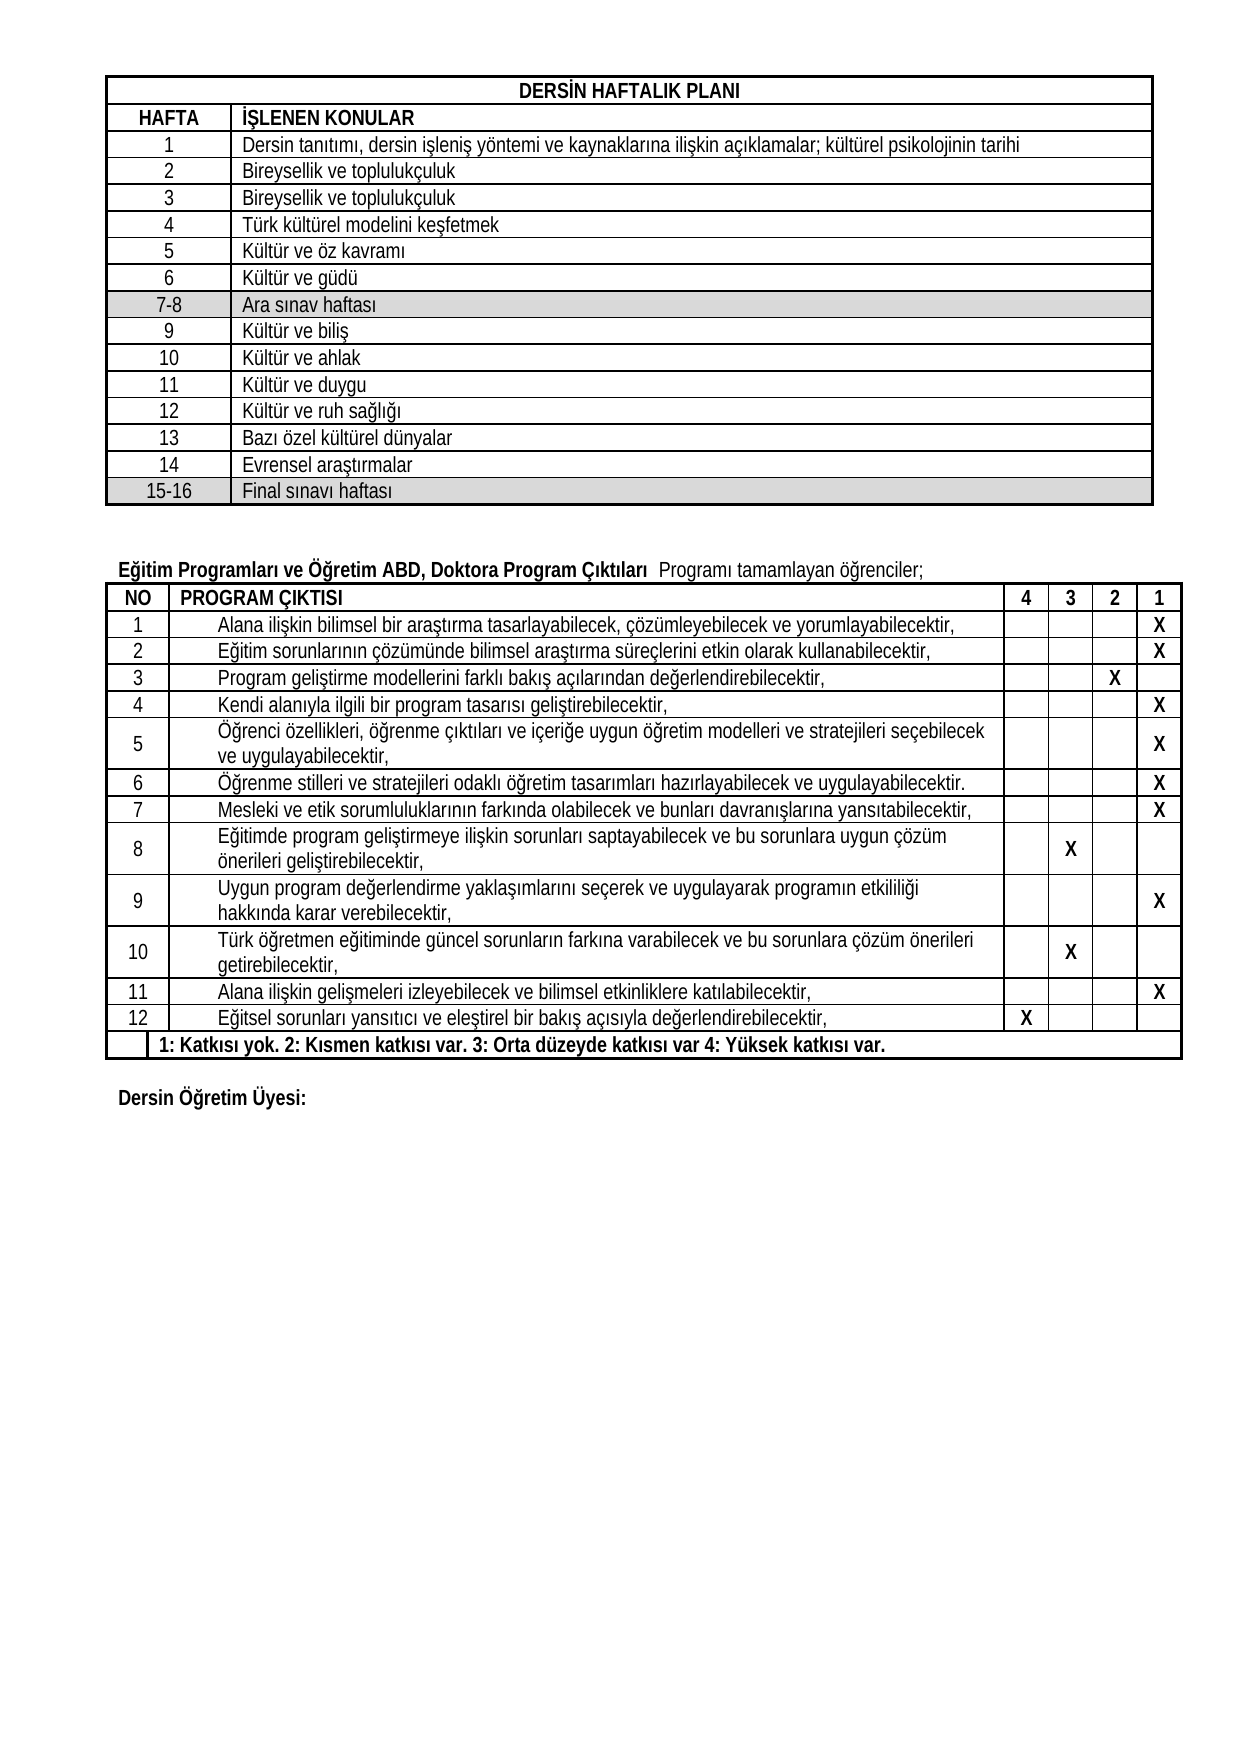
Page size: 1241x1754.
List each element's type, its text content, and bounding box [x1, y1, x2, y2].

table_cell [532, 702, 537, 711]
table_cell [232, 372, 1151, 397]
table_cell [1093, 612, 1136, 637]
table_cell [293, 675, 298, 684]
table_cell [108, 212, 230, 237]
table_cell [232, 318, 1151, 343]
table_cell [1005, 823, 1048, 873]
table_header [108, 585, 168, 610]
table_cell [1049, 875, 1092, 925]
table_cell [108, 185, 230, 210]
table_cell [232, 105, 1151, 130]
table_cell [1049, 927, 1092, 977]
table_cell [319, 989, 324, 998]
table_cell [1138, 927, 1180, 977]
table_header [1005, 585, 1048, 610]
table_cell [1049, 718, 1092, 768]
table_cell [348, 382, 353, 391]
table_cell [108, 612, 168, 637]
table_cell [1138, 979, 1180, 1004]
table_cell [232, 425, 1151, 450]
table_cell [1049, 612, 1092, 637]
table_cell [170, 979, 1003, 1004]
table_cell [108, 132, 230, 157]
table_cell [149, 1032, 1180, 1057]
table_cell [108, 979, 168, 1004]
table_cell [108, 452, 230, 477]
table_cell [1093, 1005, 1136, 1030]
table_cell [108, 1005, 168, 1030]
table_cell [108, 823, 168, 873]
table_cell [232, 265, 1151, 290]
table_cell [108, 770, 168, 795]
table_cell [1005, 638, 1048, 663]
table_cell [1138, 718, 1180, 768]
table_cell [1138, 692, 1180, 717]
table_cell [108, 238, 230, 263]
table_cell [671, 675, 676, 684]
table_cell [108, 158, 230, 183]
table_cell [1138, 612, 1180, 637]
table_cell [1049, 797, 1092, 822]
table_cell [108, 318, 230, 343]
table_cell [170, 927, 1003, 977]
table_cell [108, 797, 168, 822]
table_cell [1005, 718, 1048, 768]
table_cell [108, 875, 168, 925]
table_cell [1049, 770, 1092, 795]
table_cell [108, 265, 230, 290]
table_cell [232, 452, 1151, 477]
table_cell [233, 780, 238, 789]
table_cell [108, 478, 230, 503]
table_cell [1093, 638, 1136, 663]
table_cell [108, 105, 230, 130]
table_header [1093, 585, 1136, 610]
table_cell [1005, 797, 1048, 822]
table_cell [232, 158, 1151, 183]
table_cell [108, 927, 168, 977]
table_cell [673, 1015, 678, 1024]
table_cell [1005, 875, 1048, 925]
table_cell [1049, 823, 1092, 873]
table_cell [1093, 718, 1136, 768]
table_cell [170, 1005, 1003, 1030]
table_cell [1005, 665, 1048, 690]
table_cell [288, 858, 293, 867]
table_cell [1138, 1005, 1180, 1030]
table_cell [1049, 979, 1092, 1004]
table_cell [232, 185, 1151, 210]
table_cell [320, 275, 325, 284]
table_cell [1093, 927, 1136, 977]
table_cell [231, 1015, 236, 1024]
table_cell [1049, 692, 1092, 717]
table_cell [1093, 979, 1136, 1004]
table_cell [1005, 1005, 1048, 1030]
text Eğitim Programları ve Öğretim ABD, Doktora Program Çıktıları Programı tamamlayan öğrenciler; [118, 557, 1163, 582]
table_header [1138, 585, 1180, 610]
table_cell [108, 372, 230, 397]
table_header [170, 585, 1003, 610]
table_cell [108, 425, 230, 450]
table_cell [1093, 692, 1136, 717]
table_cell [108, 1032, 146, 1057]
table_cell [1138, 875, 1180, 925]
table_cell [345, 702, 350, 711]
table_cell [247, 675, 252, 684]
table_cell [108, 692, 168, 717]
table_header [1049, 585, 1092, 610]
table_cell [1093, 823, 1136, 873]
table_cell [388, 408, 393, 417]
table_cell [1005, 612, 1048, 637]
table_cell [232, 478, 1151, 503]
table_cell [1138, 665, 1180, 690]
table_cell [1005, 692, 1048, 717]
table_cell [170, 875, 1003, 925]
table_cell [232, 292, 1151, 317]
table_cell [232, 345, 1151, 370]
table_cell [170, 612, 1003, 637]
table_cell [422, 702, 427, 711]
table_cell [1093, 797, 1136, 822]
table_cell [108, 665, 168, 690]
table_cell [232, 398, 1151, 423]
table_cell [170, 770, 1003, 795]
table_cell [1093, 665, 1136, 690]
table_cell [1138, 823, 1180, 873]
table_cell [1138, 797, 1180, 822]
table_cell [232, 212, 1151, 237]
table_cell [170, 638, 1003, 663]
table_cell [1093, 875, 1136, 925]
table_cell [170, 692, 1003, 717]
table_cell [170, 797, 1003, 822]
text Dersin Öğretim Üyesi: [118, 1085, 1163, 1110]
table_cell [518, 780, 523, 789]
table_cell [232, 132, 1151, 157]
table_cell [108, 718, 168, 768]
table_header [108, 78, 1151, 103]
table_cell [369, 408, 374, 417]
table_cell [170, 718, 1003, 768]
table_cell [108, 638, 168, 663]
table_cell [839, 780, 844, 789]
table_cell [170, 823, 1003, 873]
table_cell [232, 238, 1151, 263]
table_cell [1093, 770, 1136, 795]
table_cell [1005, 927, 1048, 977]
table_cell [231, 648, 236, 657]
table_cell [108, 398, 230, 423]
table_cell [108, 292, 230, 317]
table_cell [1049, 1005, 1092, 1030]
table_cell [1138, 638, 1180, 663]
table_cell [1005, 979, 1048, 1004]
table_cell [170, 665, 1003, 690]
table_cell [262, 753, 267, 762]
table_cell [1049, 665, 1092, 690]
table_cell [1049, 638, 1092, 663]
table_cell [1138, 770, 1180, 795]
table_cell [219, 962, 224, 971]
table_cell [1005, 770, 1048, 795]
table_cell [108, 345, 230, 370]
